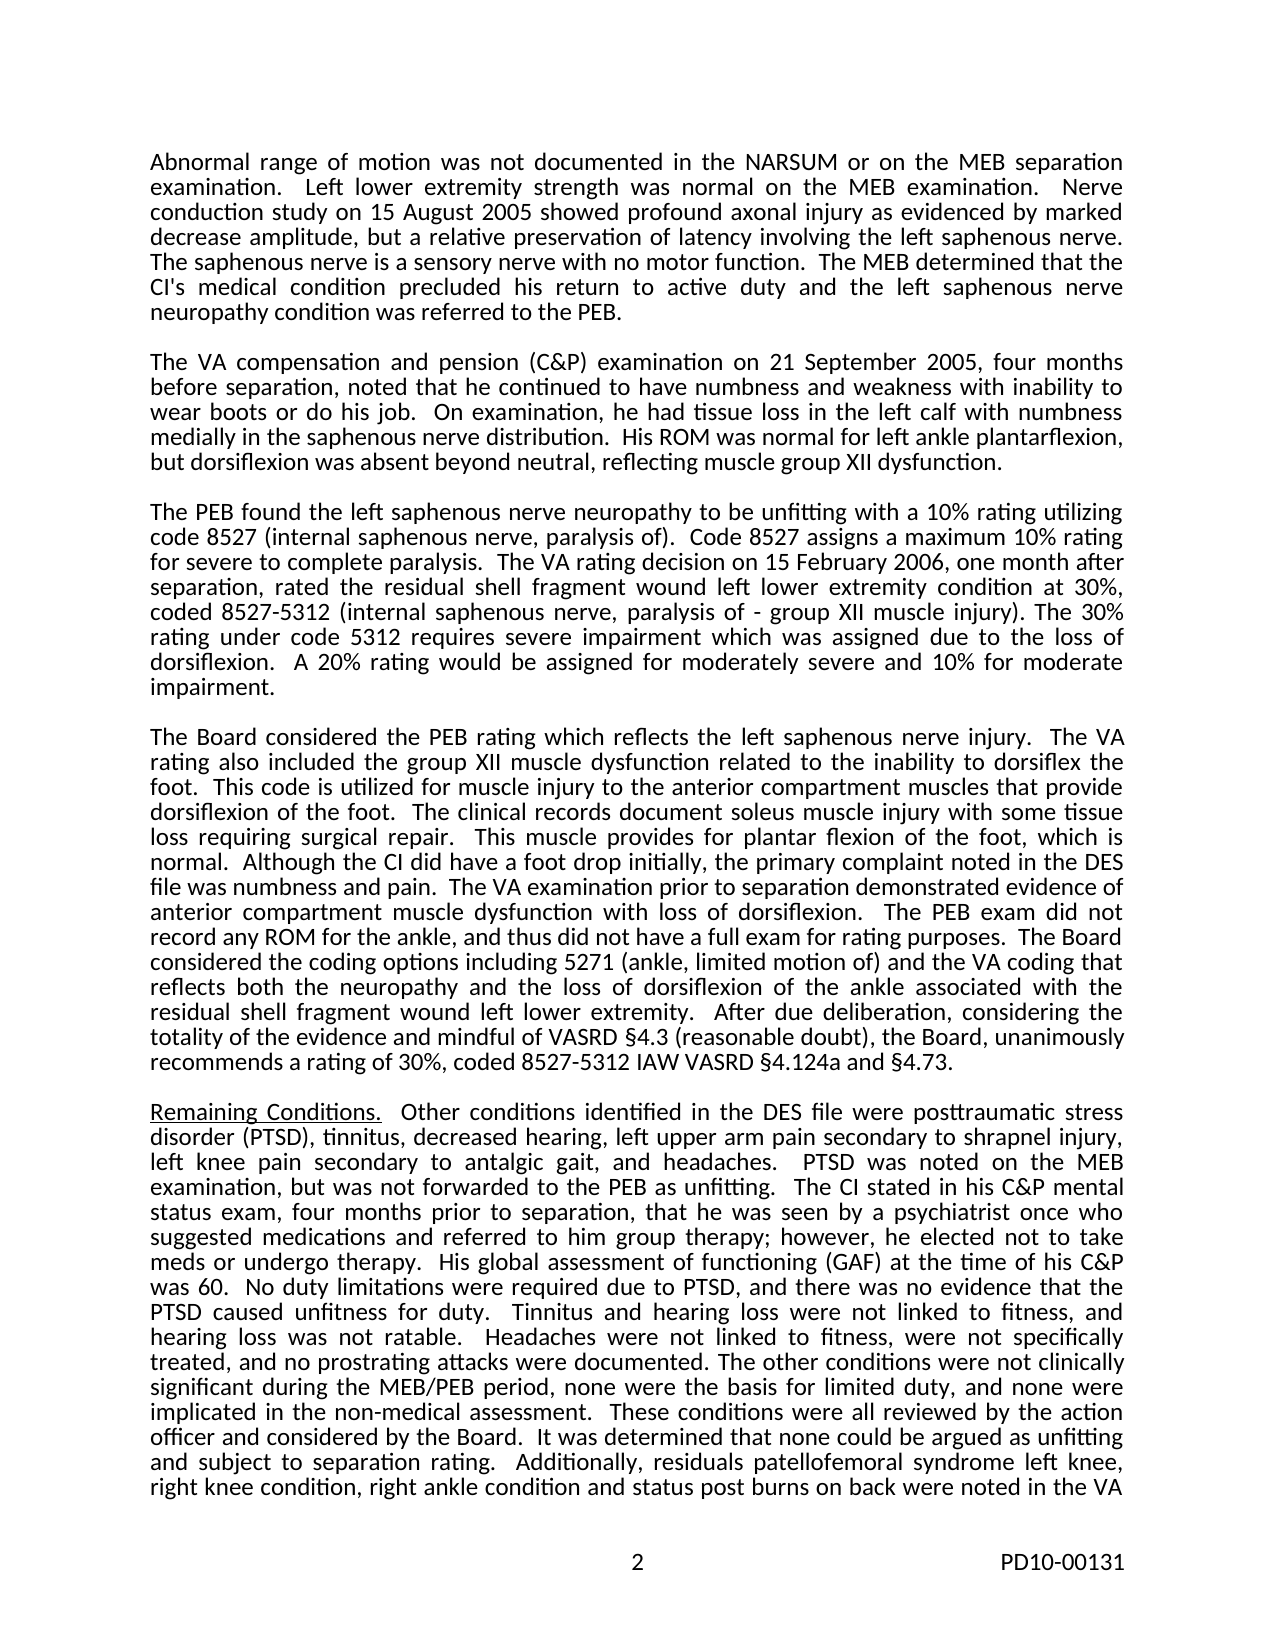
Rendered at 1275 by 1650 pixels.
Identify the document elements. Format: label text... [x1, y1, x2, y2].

text The Board considered the PEB rating which reflects the left saphenous nerve injury. The VA rating also included the group XII muscle dysfunction related to the inability to dorsiflex the foot. This code is utilized for muscle injury to the anterior compartment muscles that provide dorsiflexion of the foot. The clinical records document soleus muscle injury with some tissue loss requiring surgical repair. This muscle provides for plantar flexion of the foot, which is normal. Although the CI did have a foot drop initially, the primary complaint noted in the DES file was numbness and pain. The VA examination prior to separation demonstrated evidence of anterior compartment muscle dysfunction with loss of dorsiflexion. The PEB exam did not record any ROM for the ankle, and thus did not have a full exam for rating purposes. The Board considered the coding options including 5271 (ankle, limited motion of) and the VA coding that reflects both the neuropathy and the loss of dorsiflexion of the ankle associated with the residual shell fragment wound left lower extremity. After due deliberation, considering the totality of the evidence and mindful of VASRD §4.3 (reasonable doubt), the Board, unanimously recommends a rating of 30%, coded 8527-5312 IAW VASRD §4.124a and §4.73. [150, 725, 1125, 1075]
text The VA compensation and pension (C&P) examination on 21 September 2005, four months before separation, noted that he continued to have numbness and weakness with inability to wear boots or do his job. On examination, he had tissue loss in the left calf with numbness medially in the saphenous nerve distribution. His ROM was normal for left ankle plantarflexion, but dorsiflexion was absent beyond neutral, reflecting muscle group XII dysfunction. [150, 350, 1125, 475]
text The PEB found the left saphenous nerve neuropathy to be unfitting with a 10% rating utilizing code 8527 (internal saphenous nerve, paralysis of). Code 8527 assigns a maximum 10% rating for severe to complete paralysis. The VA rating decision on 15 February 2006, one month after separation, rated the residual shell fragment wound left lower extremity condition at 30%, coded 8527-5312 (internal saphenous nerve, paralysis of - group XII muscle injury). The 30% rating under code 5312 requires severe impairment which was assigned due to the loss of dorsiflexion. A 20% rating would be assigned for moderately severe and 10% for moderate impairment. [150, 500, 1125, 700]
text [150, 150, 1125, 325]
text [150, 1100, 1125, 1500]
